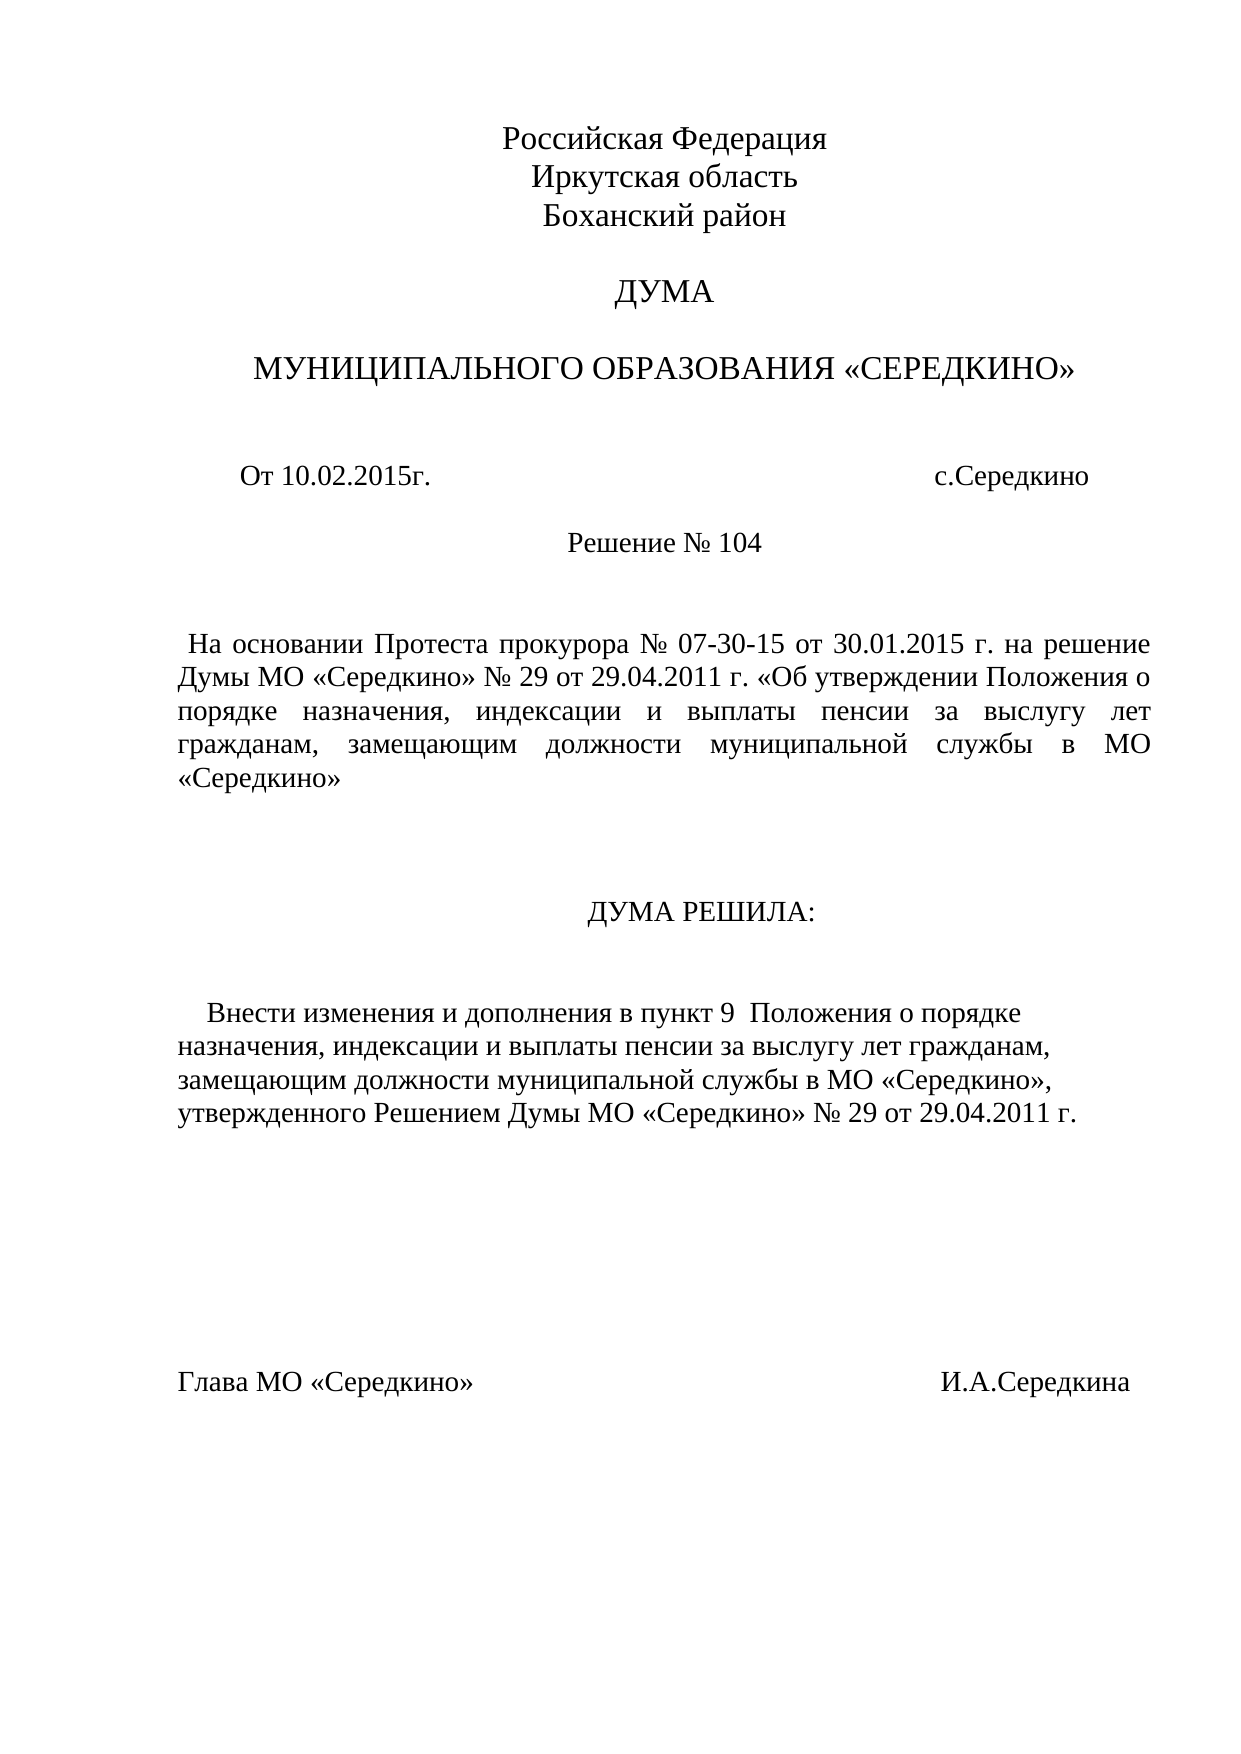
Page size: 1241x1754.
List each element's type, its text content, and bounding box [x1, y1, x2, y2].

text Внести изменения и дополнения в пункт 9 Положения о порядке назначения, индексации и выплаты пенсии за выслугу лет гражданам, замещающим должности муниципальной службы в МО «Середкино», утвержденного Решением Думы МО «Середкино» № 29 от 29.04.2011 г. [177, 995, 1152, 1129]
text МУНИЦИПАЛЬНОГО ОБРАЗОВАНИЯ «СЕРЕДКИНО» [177, 348, 1152, 386]
text Решение № 104 [177, 525, 1152, 559]
text Российская Федерация [177, 118, 1152, 156]
text ДУМА [177, 271, 1152, 310]
text На основании Протеста прокурора № 07-30-15 от 30.01.2015 г. на решение Думы МО «Середкино» № 29 от 29.04.2011 г. «Об утверждении Положения о порядке назначения, индексации и выплаты пенсии за выслугу лет гражданам, замещающим должности муниципальной службы в МО «Середкино» [177, 626, 1152, 794]
text От 10.02.2015г. с.Середкино [177, 458, 1152, 492]
text Иркутская область [177, 156, 1152, 195]
text Глава МО «Середкино» И.А.Середкина [177, 1364, 1152, 1397]
text ДУМА РЕШИЛА: [177, 894, 1152, 928]
text Боханский район [177, 195, 1152, 233]
